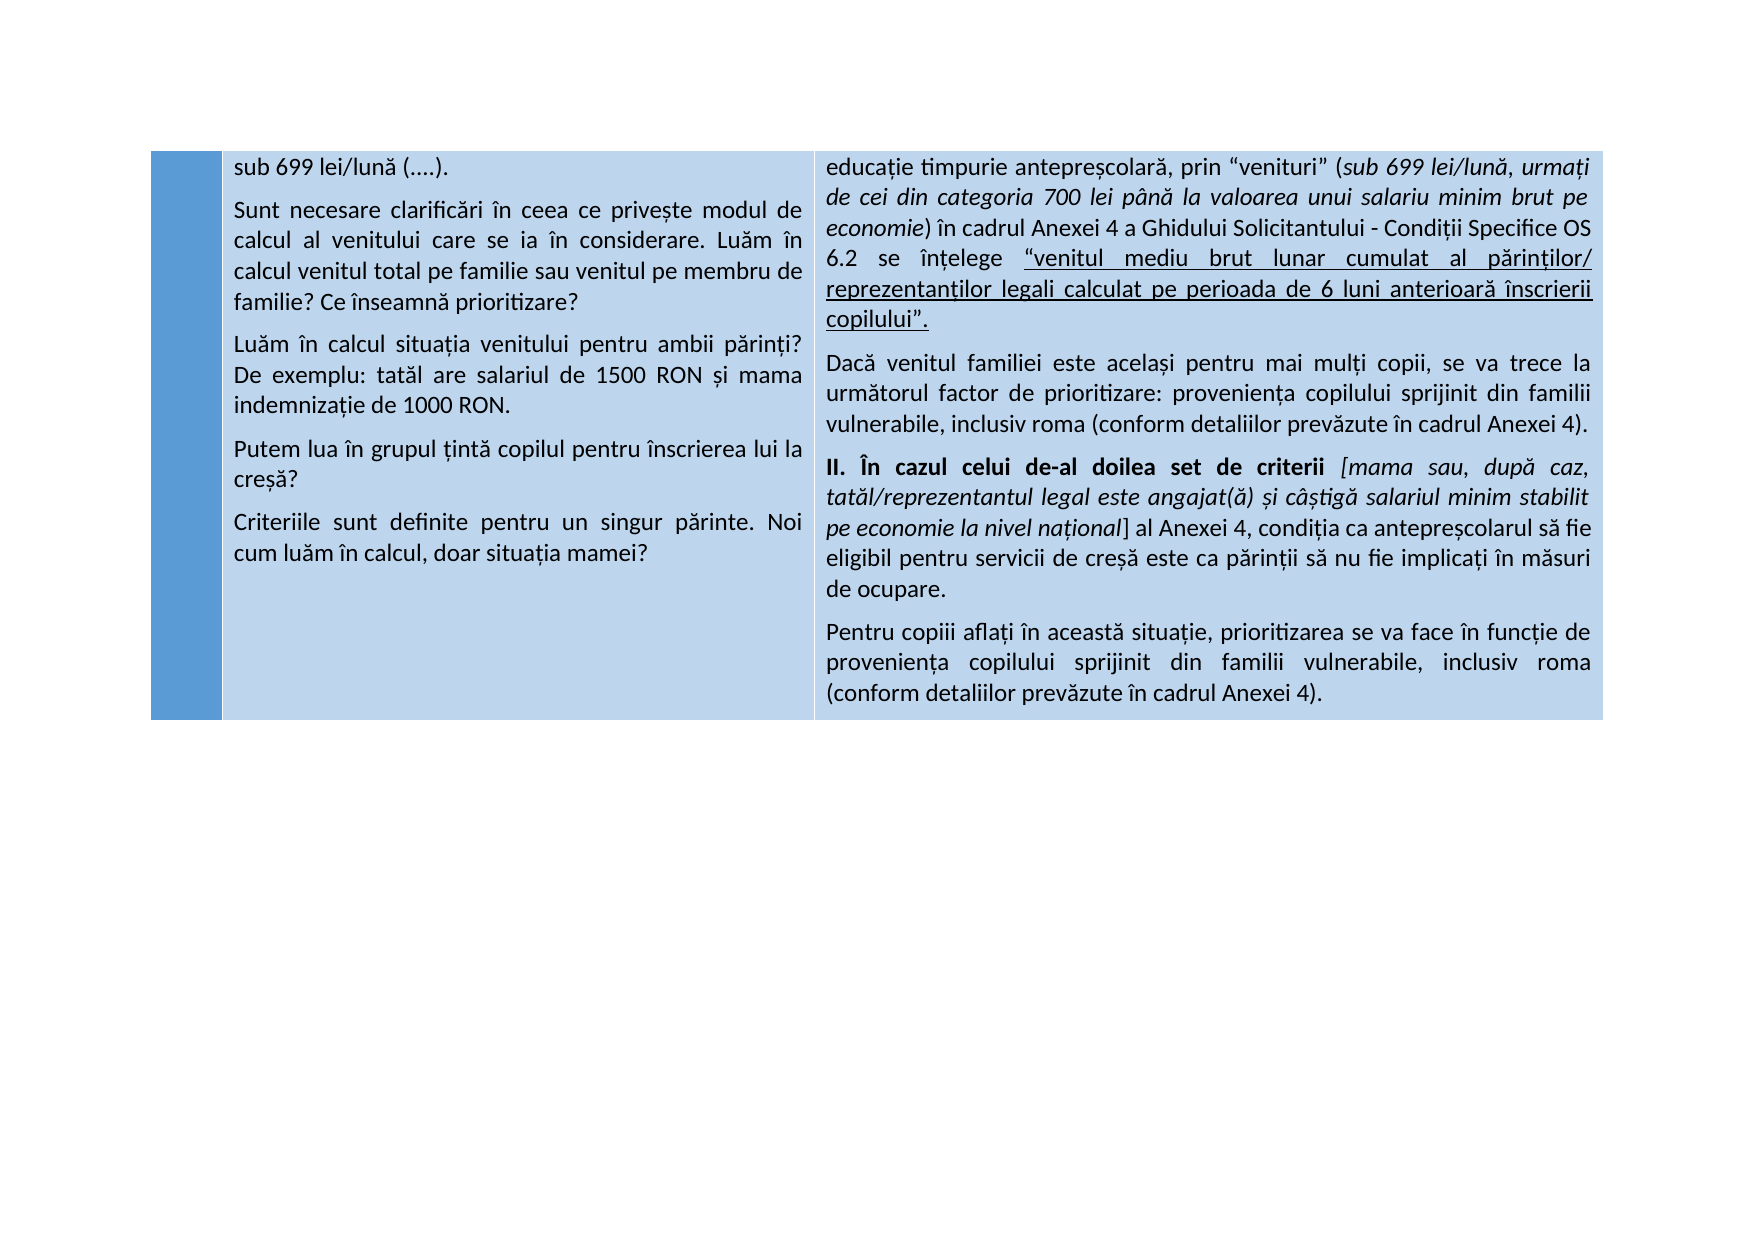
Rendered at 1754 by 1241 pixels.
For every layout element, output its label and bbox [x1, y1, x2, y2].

table_cell [223, 151, 814, 720]
table_cell [815, 151, 1603, 720]
table_cell [151, 151, 222, 720]
